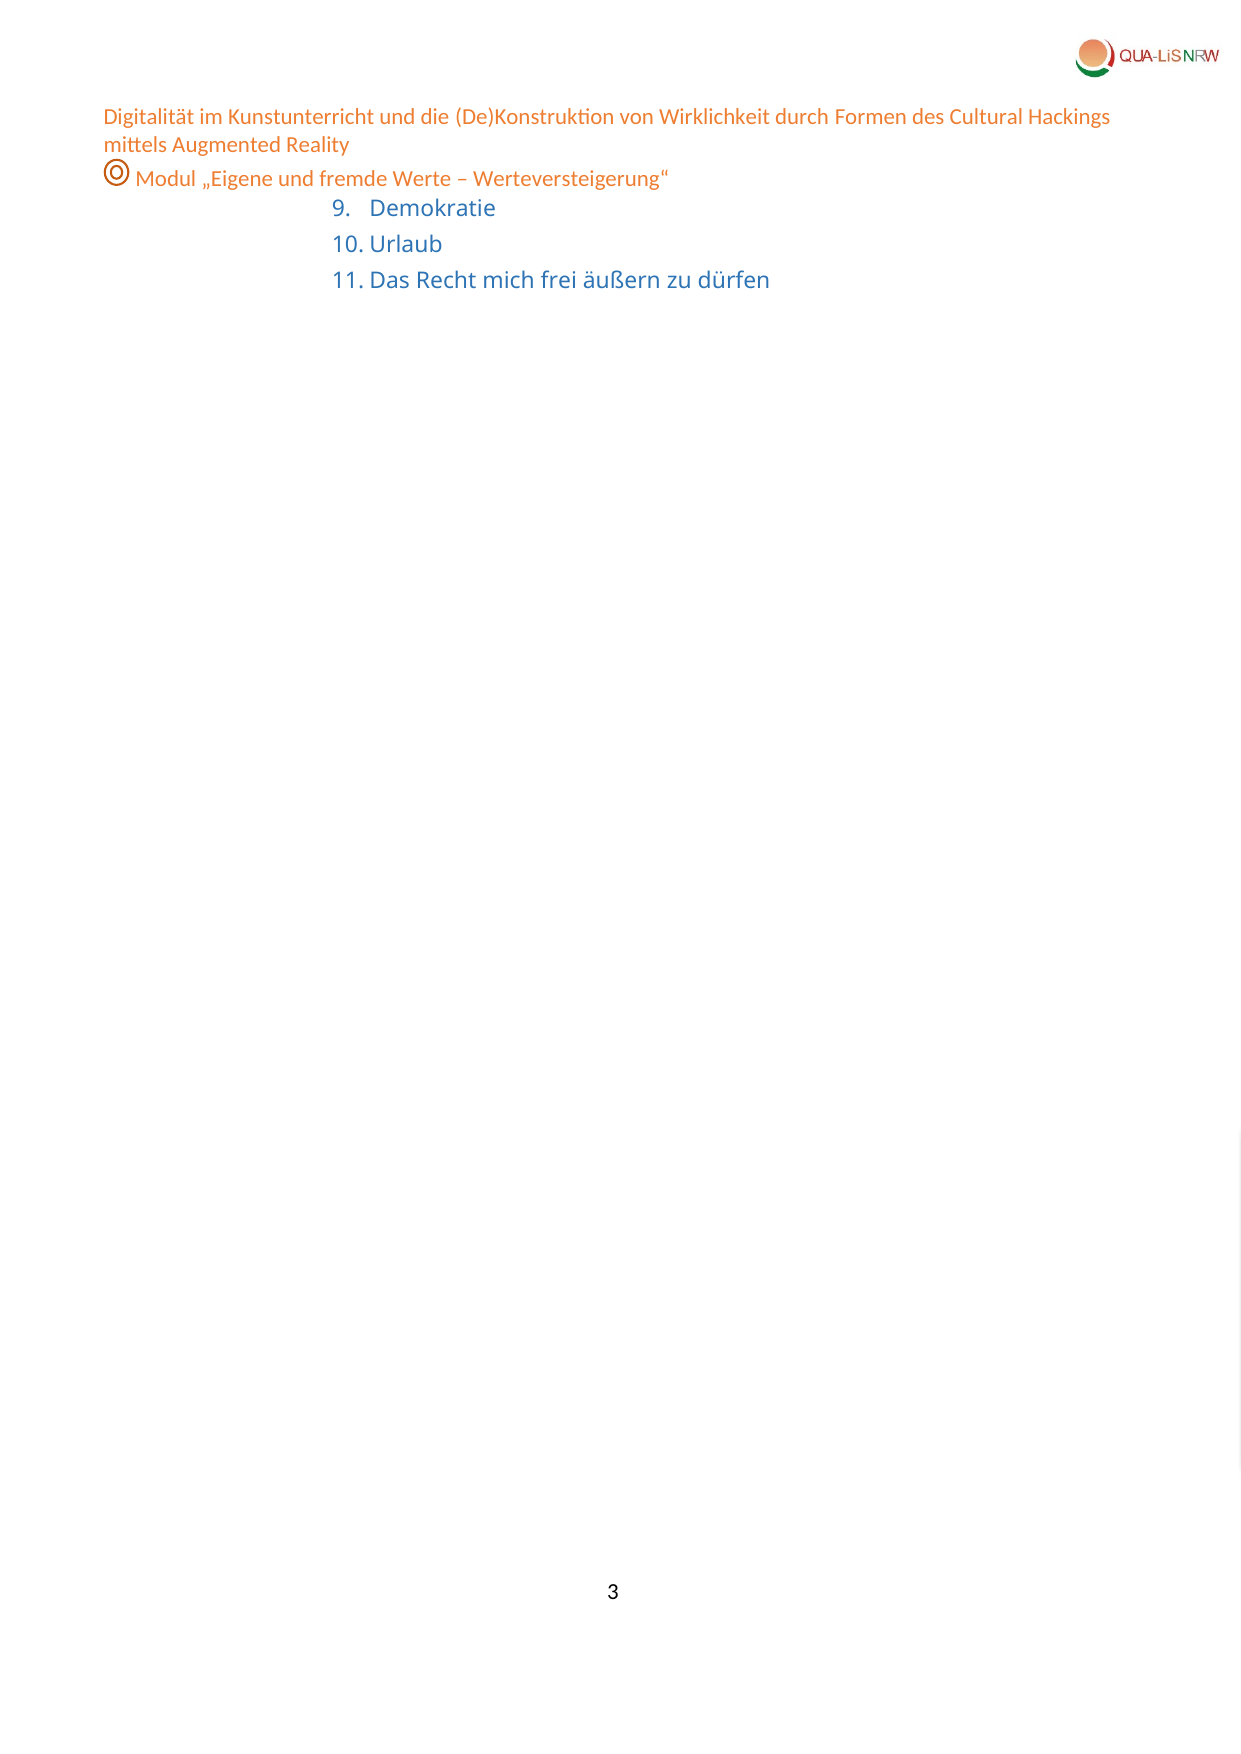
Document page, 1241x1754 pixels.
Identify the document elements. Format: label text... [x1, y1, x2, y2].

list Das Recht mich frei äußern zu dürfen [332, 264, 1122, 295]
picture [1075, 22, 1223, 95]
list Demokratie [332, 192, 1122, 223]
list Urlaub [332, 228, 1122, 259]
